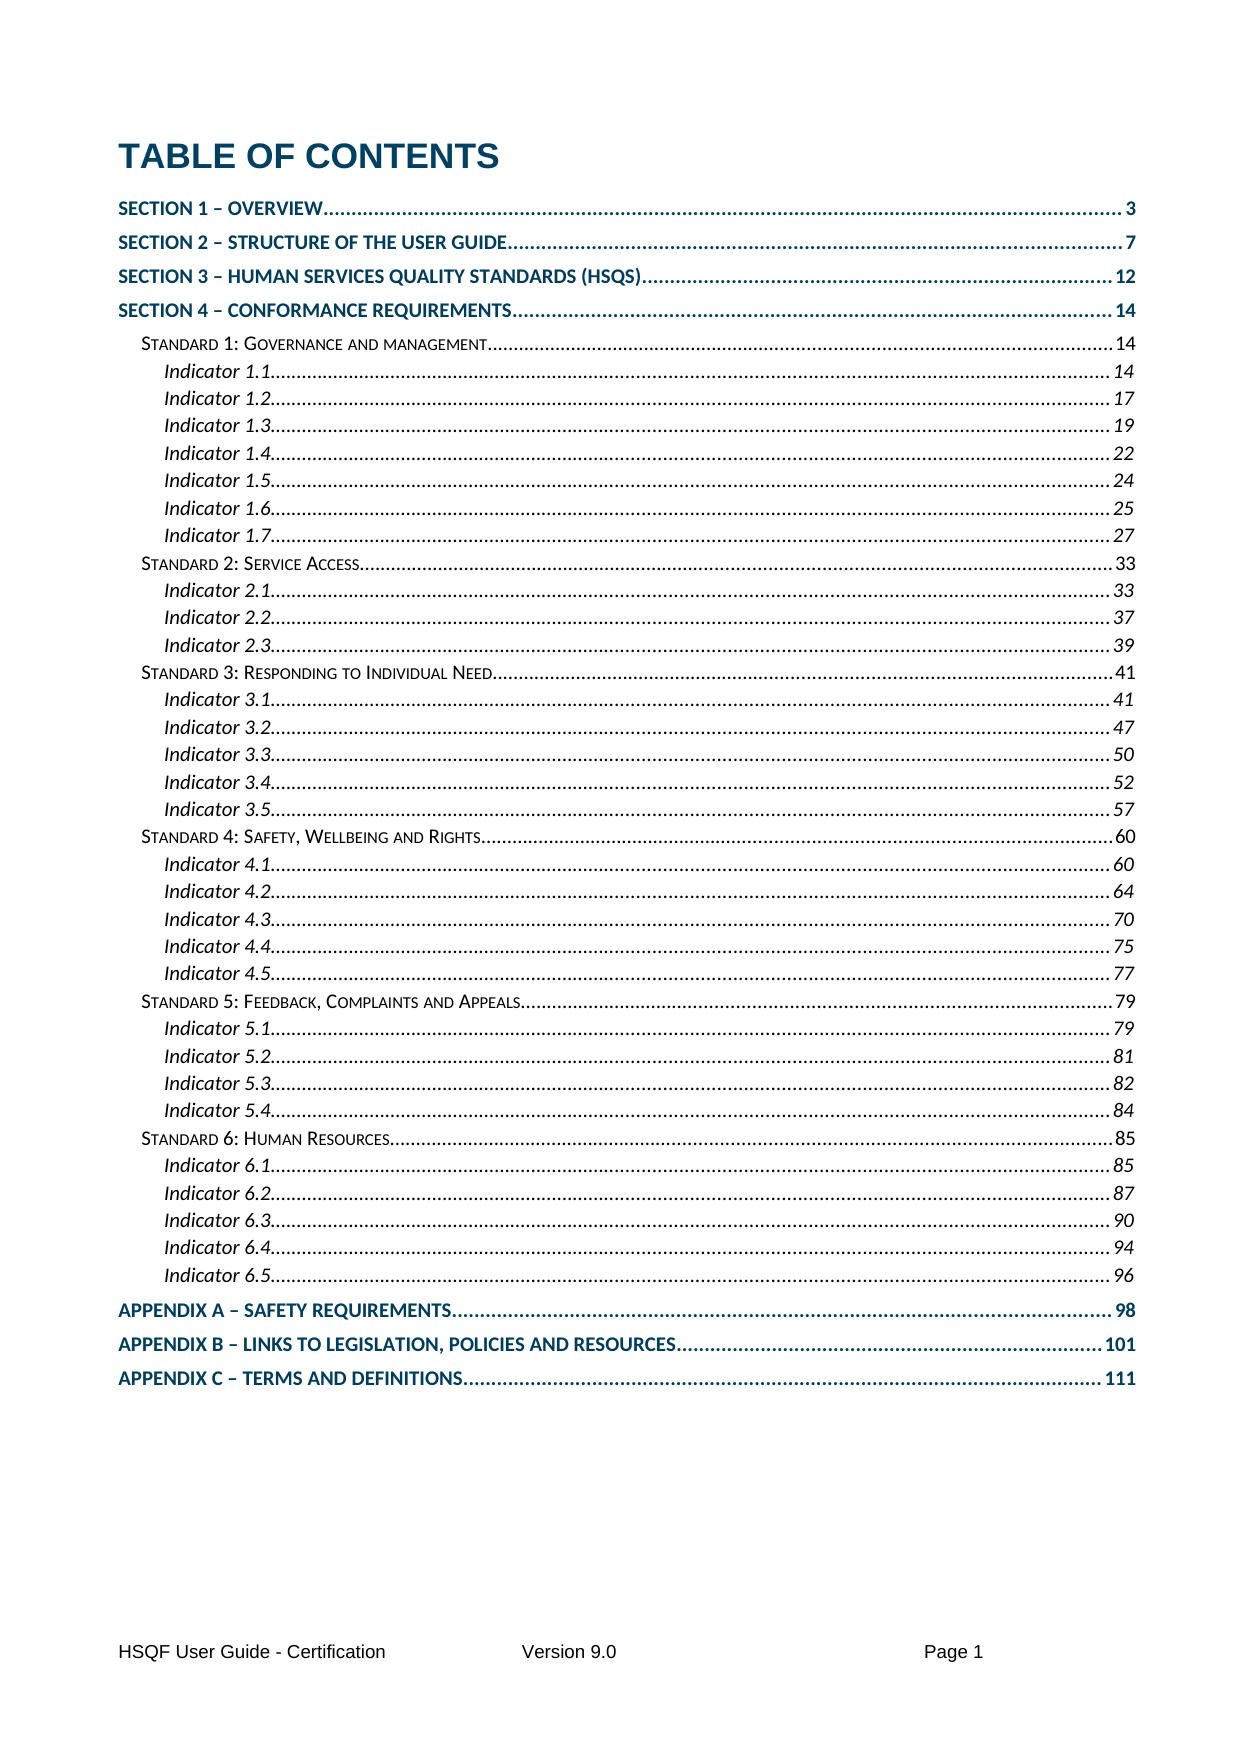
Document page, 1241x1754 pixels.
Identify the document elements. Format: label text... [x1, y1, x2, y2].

text Section 2 – Structure of the User Guide 7 [118, 229, 1137, 255]
text Indicator 4.3 70 [164, 906, 1137, 931]
text Indicator 3.4 52 [164, 769, 1137, 794]
text Indicator 4.5 77 [164, 961, 1137, 986]
text Standard 3: Responding to Individual Need 41 [141, 659, 1137, 685]
text Indicator 6.3 90 [164, 1207, 1137, 1233]
text Standard 2: Service Access 33 [141, 550, 1137, 575]
text Indicator 6.1 85 [164, 1152, 1137, 1178]
text Indicator 3.2 47 [164, 714, 1137, 739]
text Standard 5: Feedback, Complaints and Appeals 79 [141, 988, 1137, 1013]
text Indicator 1.4 22 [164, 440, 1137, 466]
text Standard 1: Governance and management 14 [141, 331, 1137, 356]
text Indicator 2.2 37 [164, 604, 1137, 630]
text Indicator 1.7 27 [164, 522, 1137, 548]
text Indicator 1.2 17 [164, 385, 1137, 411]
text Standard 6: Human Resources 85 [141, 1125, 1137, 1150]
text Indicator 4.1 60 [164, 851, 1137, 876]
text Section 3 – Human Services Quality Standards (HSQS) 12 [118, 263, 1137, 288]
text Standard 4: Safety, Wellbeing and Rights 60 [141, 824, 1137, 849]
text Indicator 1.1 14 [164, 358, 1137, 383]
text Indicator 3.1 41 [164, 687, 1137, 712]
text Indicator 2.1 33 [164, 577, 1137, 602]
text Section 4 – Conformance Requirements 14 [118, 297, 1137, 322]
text Indicator 5.3 82 [164, 1070, 1137, 1096]
text Indicator 5.1 79 [164, 1015, 1137, 1041]
text Indicator 5.2 81 [164, 1043, 1137, 1068]
text Indicator 1.6 25 [164, 495, 1137, 520]
text Indicator 5.4 84 [164, 1098, 1137, 1123]
text Indicator 1.5 24 [164, 467, 1137, 493]
text Appendix A – Safety requirements 98 [118, 1298, 1137, 1323]
text Indicator 6.5 96 [164, 1262, 1137, 1287]
text Indicator 6.2 87 [164, 1180, 1137, 1205]
text Section 1 – Overview 3 [118, 196, 1137, 221]
text Indicator 2.3 39 [164, 632, 1137, 657]
text TABLE OF CONTENTS [118, 135, 1137, 176]
text Indicator 4.2 64 [164, 878, 1137, 904]
text Indicator 3.3 50 [164, 741, 1137, 767]
text Appendix C – Terms and Definitions 111 [118, 1365, 1137, 1391]
text Indicator 4.4 75 [164, 933, 1137, 959]
text Indicator 1.3 19 [164, 413, 1137, 438]
text Indicator 6.4 94 [164, 1234, 1137, 1260]
text Appendix B – Links to legislation, policies and resources 101 [118, 1331, 1137, 1357]
text Indicator 3.5 57 [164, 796, 1137, 822]
